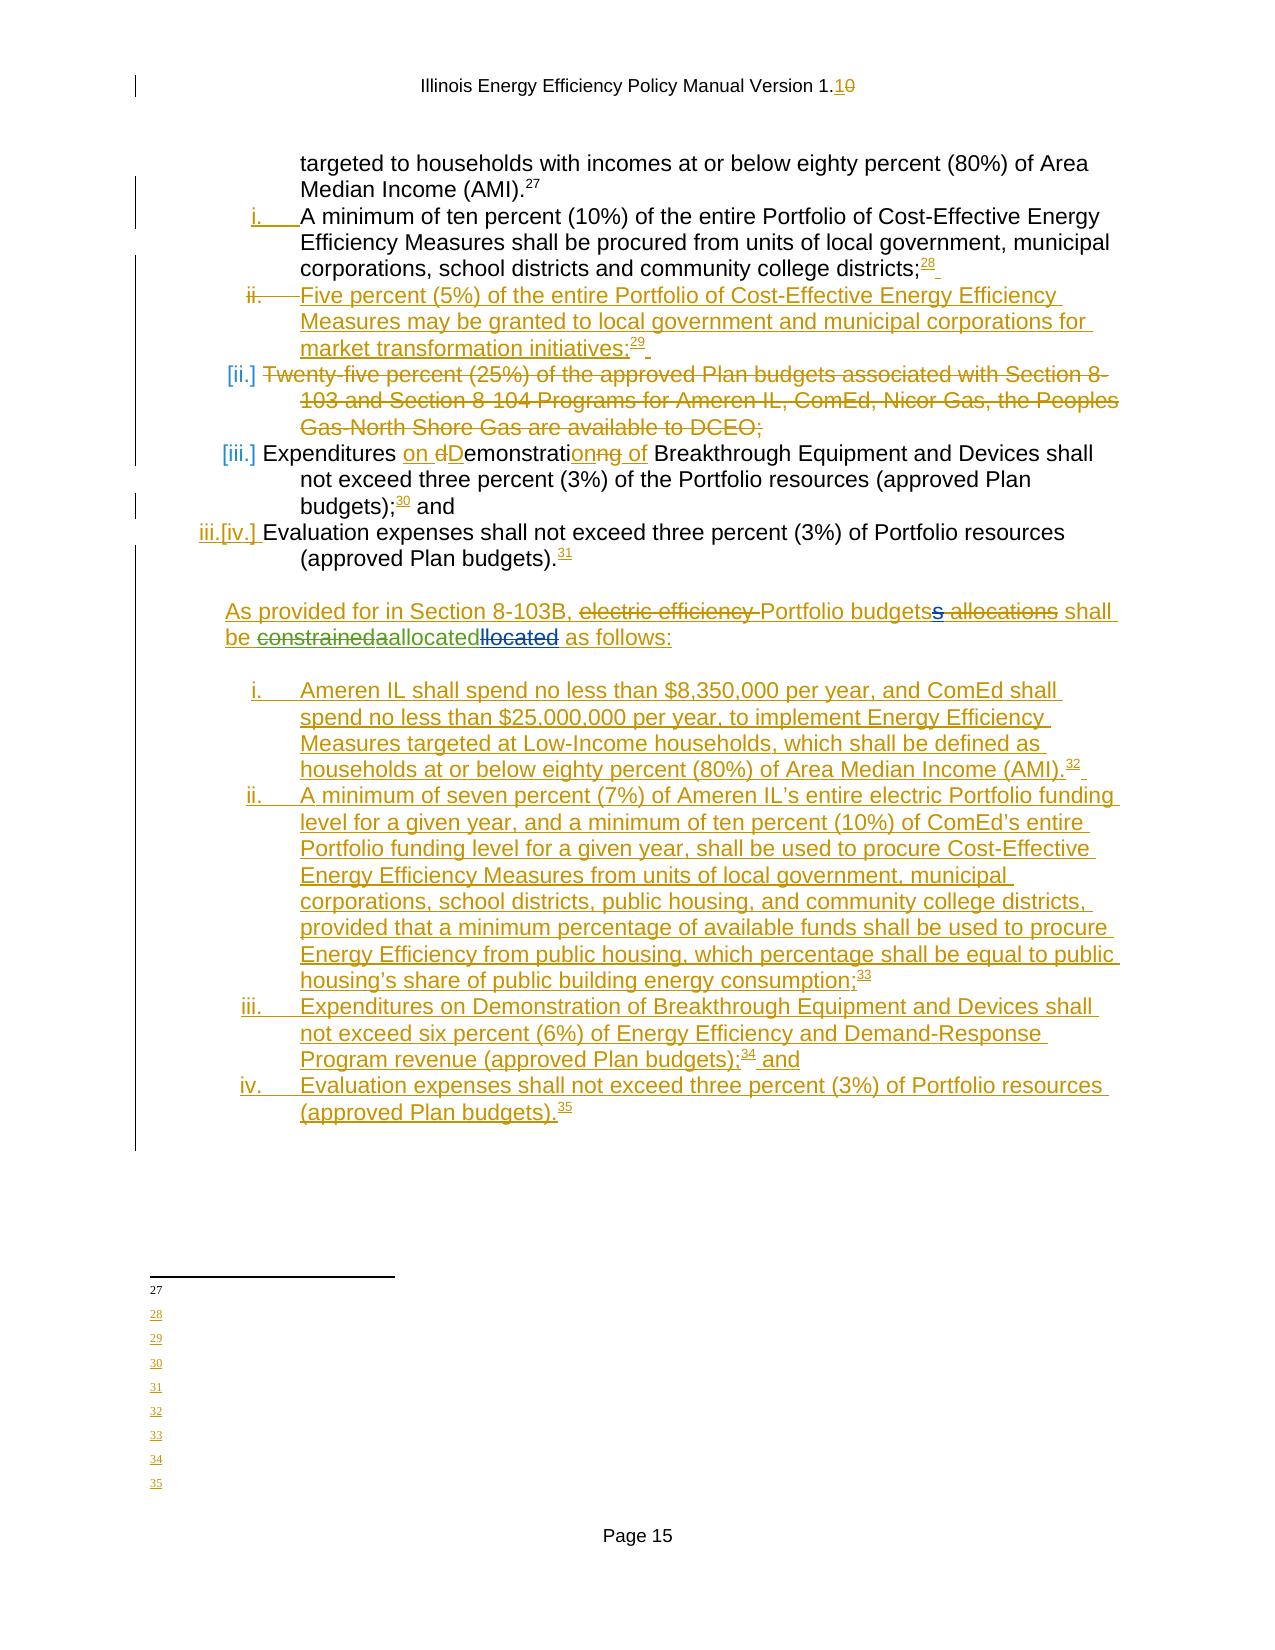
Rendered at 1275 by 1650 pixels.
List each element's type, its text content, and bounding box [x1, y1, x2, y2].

list Expenditures emonstrati Breakthrough Equipment and Devices shall not exceed three percent (3%) of the Portfolio resources (approved Plan budgets); and [262, 440, 1125, 519]
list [262, 150, 1125, 203]
list Evaluation expenses shall not exceed three percent (3%) of Portfolio resources (approved Plan budgets). [262, 519, 1125, 572]
list A minimum of ten percent (10%) of the entire Portfolio of Cost-Effective Energy Efficiency Measures shall be procured from units of local government, municipal corporations, school districts and community college districts; [262, 203, 1125, 282]
